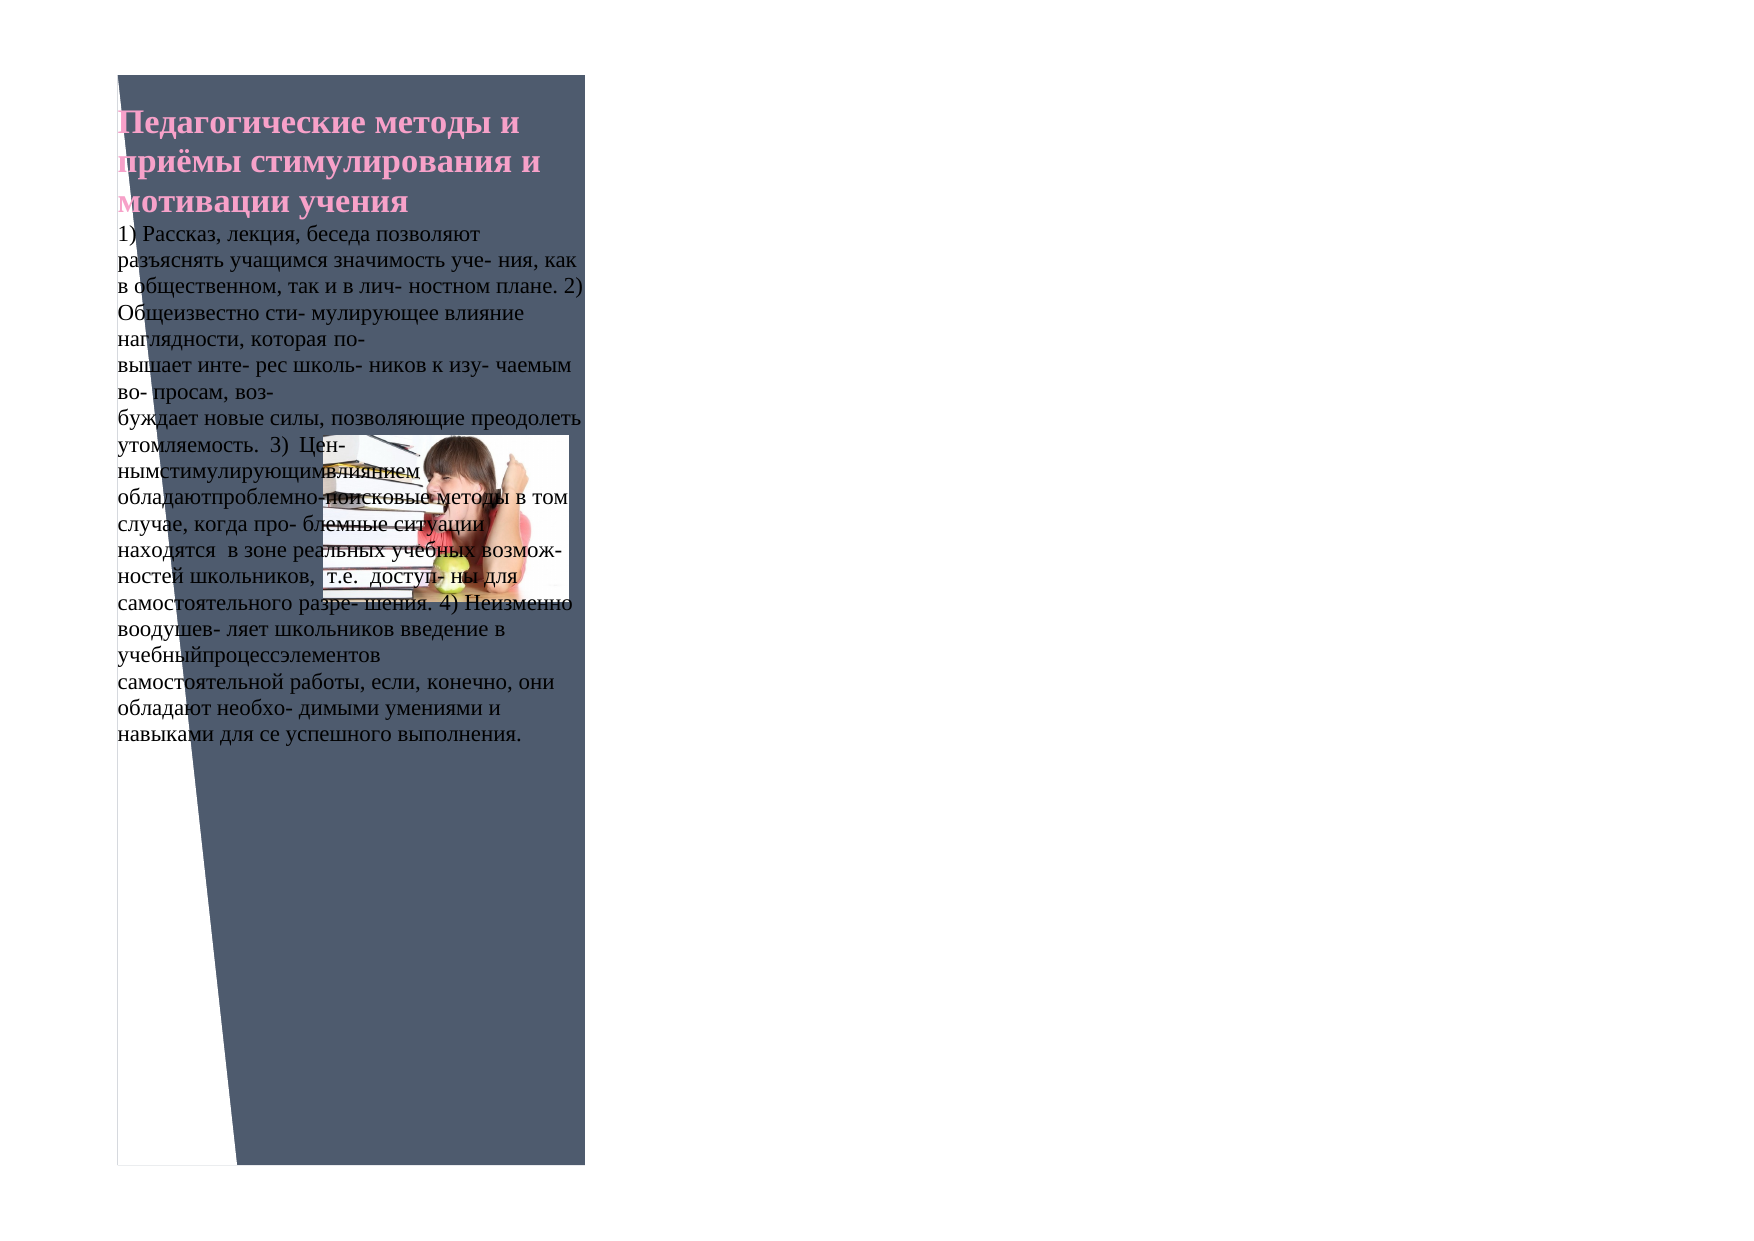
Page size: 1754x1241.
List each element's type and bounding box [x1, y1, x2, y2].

picture [323, 435, 569, 602]
